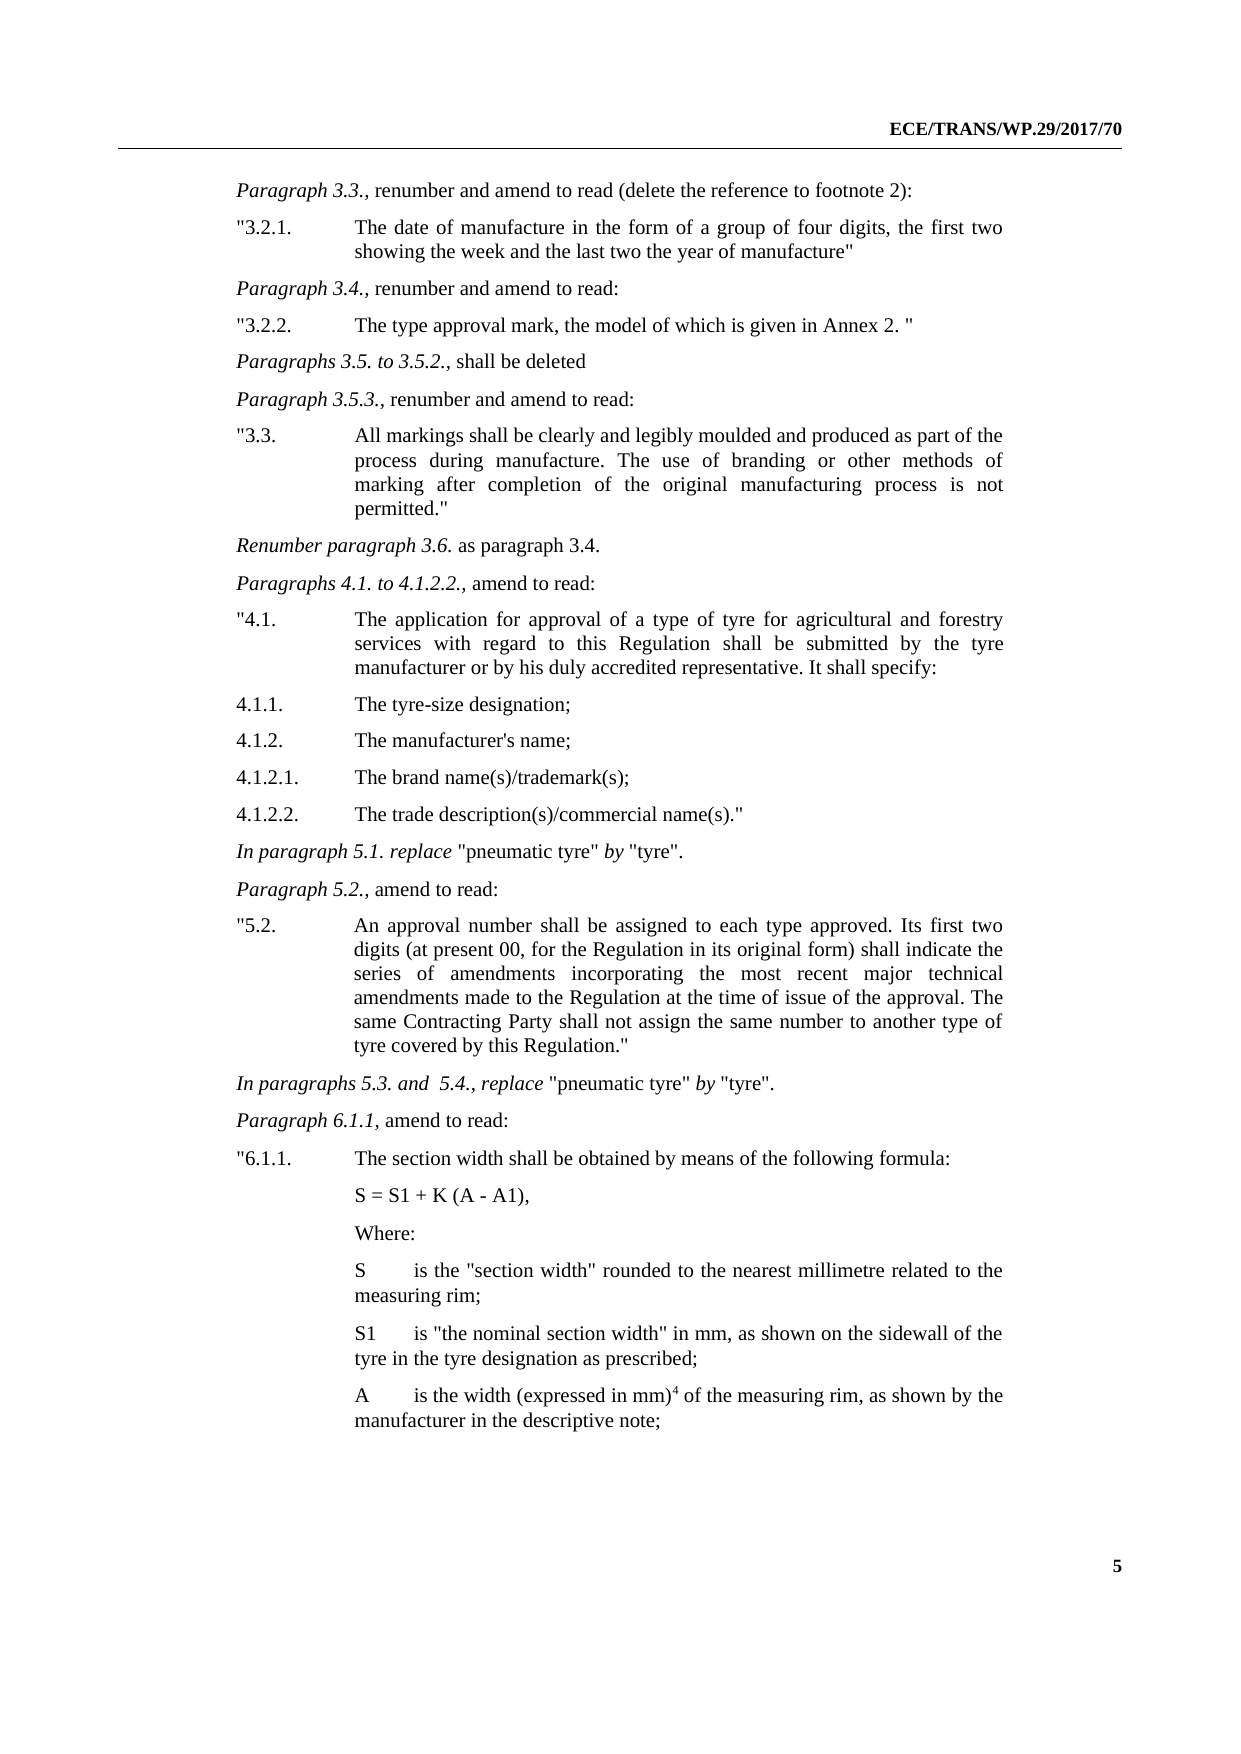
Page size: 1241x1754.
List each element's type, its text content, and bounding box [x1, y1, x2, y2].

text 4.1.1. The tyre-size designation; [236, 692, 1004, 716]
text S = S1 + K (A - A1), [354, 1182, 1004, 1207]
text Paragraph 3.3., renumber and amend to read (delete the reference to footnote 2): [236, 177, 1004, 202]
text Renumber paragraph 3.6. as paragraph 3.4. [236, 532, 1004, 557]
text In paragraph 5.1. replace "pneumatic tyre" by "tyre". [236, 838, 1004, 863]
text Where: [354, 1220, 1004, 1245]
text S1 is "the nominal section width" in mm, as shown on the sidewall of the tyre in the tyre designation as prescribed; [354, 1320, 1004, 1370]
text 4.1.2.1. The brand name(s)/trademark(s); [236, 765, 1004, 789]
text Paragraph 3.4., renumber and amend to read: [236, 275, 1004, 300]
text "6.1.1. The section width shall be obtained by means of the following formula: [236, 1145, 1004, 1170]
text "5.2. An approval number shall be assigned to each type approved. Its first two digits (at present 00, for the Regulation in its original form) shall indicate the series of amendments incorporating the most recent major technical amendments made to the Regulation at the time of issue of the approval. The same Contracting Party shall not assign the same number to another type of tyre covered by this Regulation." [236, 913, 1004, 1057]
text "3.2.2. The type approval mark, the model of which is given in Annex 2. " [236, 313, 1004, 337]
text A is the width (expressed in mm)4 of the measuring rim, as shown by the manufacturer in the descriptive note; [354, 1382, 1004, 1432]
text 4.1.2.2. The trade description(s)/commercial name(s)." [236, 802, 1004, 826]
text "3.2.1. The date of manufacture in the form of a group of four digits, the first two showing the week and the last two the year of manufacture" [236, 215, 1004, 263]
text Paragraphs 4.1. to 4.1.2.2., amend to read: [236, 570, 1004, 595]
text S is the "section width" rounded to the nearest millimetre related to the measuring rim; [354, 1257, 1004, 1307]
text In paragraphs 5.3. and 5.4., replace "pneumatic tyre" by "tyre". [236, 1070, 1004, 1095]
text "4.1. The application for approval of a type of tyre for agricultural and forestry services with regard to this Regulation shall be submitted by the tyre manufacturer or by his duly accredited representative. It shall specify: [236, 607, 1004, 679]
text Paragraphs 3.5. to 3.5.2., shall be deleted [177, 349, 1122, 373]
text 4.1.2. The manufacturer's name; [236, 728, 1004, 752]
text Paragraph 5.2., amend to read: [236, 876, 1004, 901]
text "3.3. All markings shall be clearly and legibly moulded and produced as part of the process during manufacture. The use of branding or other methods of marking after completion of the original manufacturing process is not permitted." [236, 423, 1004, 520]
text Paragraph 3.5.3., renumber and amend to read: [236, 386, 1004, 411]
text Paragraph 6.1.1, amend to read: [236, 1107, 1004, 1132]
